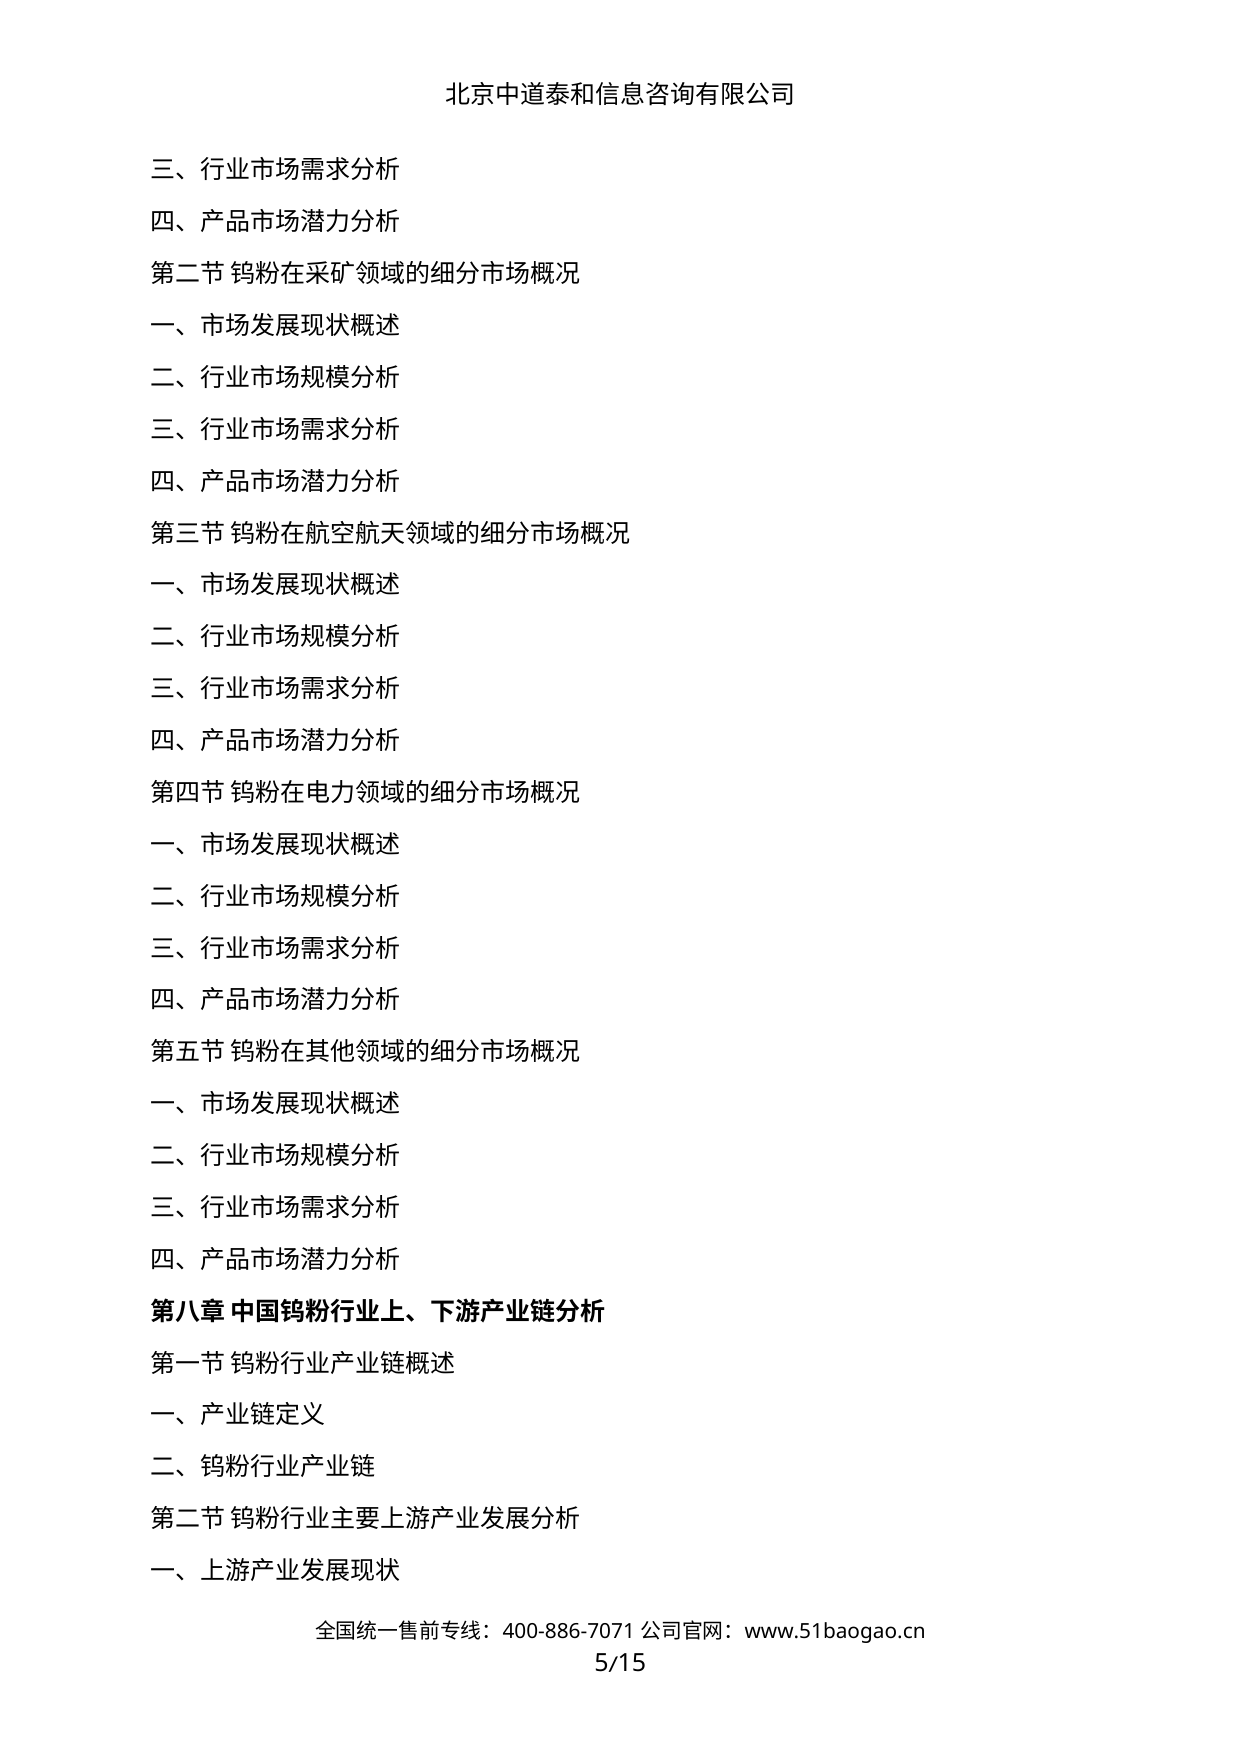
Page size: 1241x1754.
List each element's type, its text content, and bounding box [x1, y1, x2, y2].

text 第二节 钨粉在采矿领域的细分市场概况 [150, 254, 1090, 290]
text 四、产品市场潜力分析 [150, 1239, 1090, 1276]
text 二、钨粉行业产业链 [150, 1447, 1090, 1483]
text 二、行业市场规模分析 [150, 357, 1090, 394]
text 一、市场发展现状概述 [150, 306, 1090, 342]
text 一、市场发展现状概述 [150, 824, 1090, 861]
text 三、行业市场需求分析 [150, 928, 1090, 964]
text 二、行业市场规模分析 [150, 876, 1090, 912]
text 第二节 钨粉行业主要上游产业发展分析 [150, 1499, 1090, 1535]
text 四、产品市场潜力分析 [150, 980, 1090, 1016]
text 一、市场发展现状概述 [150, 565, 1090, 601]
text 第四节 钨粉在电力领域的细分市场概况 [150, 772, 1090, 809]
text 四、产品市场潜力分析 [150, 461, 1090, 497]
text 第八章 中国钨粉行业上、下游产业链分析 [150, 1291, 1090, 1327]
text 三、行业市场需求分析 [150, 409, 1090, 446]
text 第五节 钨粉在其他领域的细分市场概况 [150, 1032, 1090, 1068]
text 第一节 钨粉行业产业链概述 [150, 1343, 1090, 1379]
text 四、产品市场潜力分析 [150, 721, 1090, 757]
text 二、行业市场规模分析 [150, 617, 1090, 653]
text 四、产品市场潜力分析 [150, 202, 1090, 238]
text 一、市场发展现状概述 [150, 1084, 1090, 1120]
text 一、上游产业发展现状 [150, 1551, 1090, 1587]
text 二、行业市场规模分析 [150, 1136, 1090, 1172]
text 三、行业市场需求分析 [150, 669, 1090, 705]
text 三、行业市场需求分析 [150, 150, 1090, 186]
text 第三节 钨粉在航空航天领域的细分市场概况 [150, 513, 1090, 549]
text 三、行业市场需求分析 [150, 1187, 1090, 1224]
text 一、产业链定义 [150, 1395, 1090, 1431]
